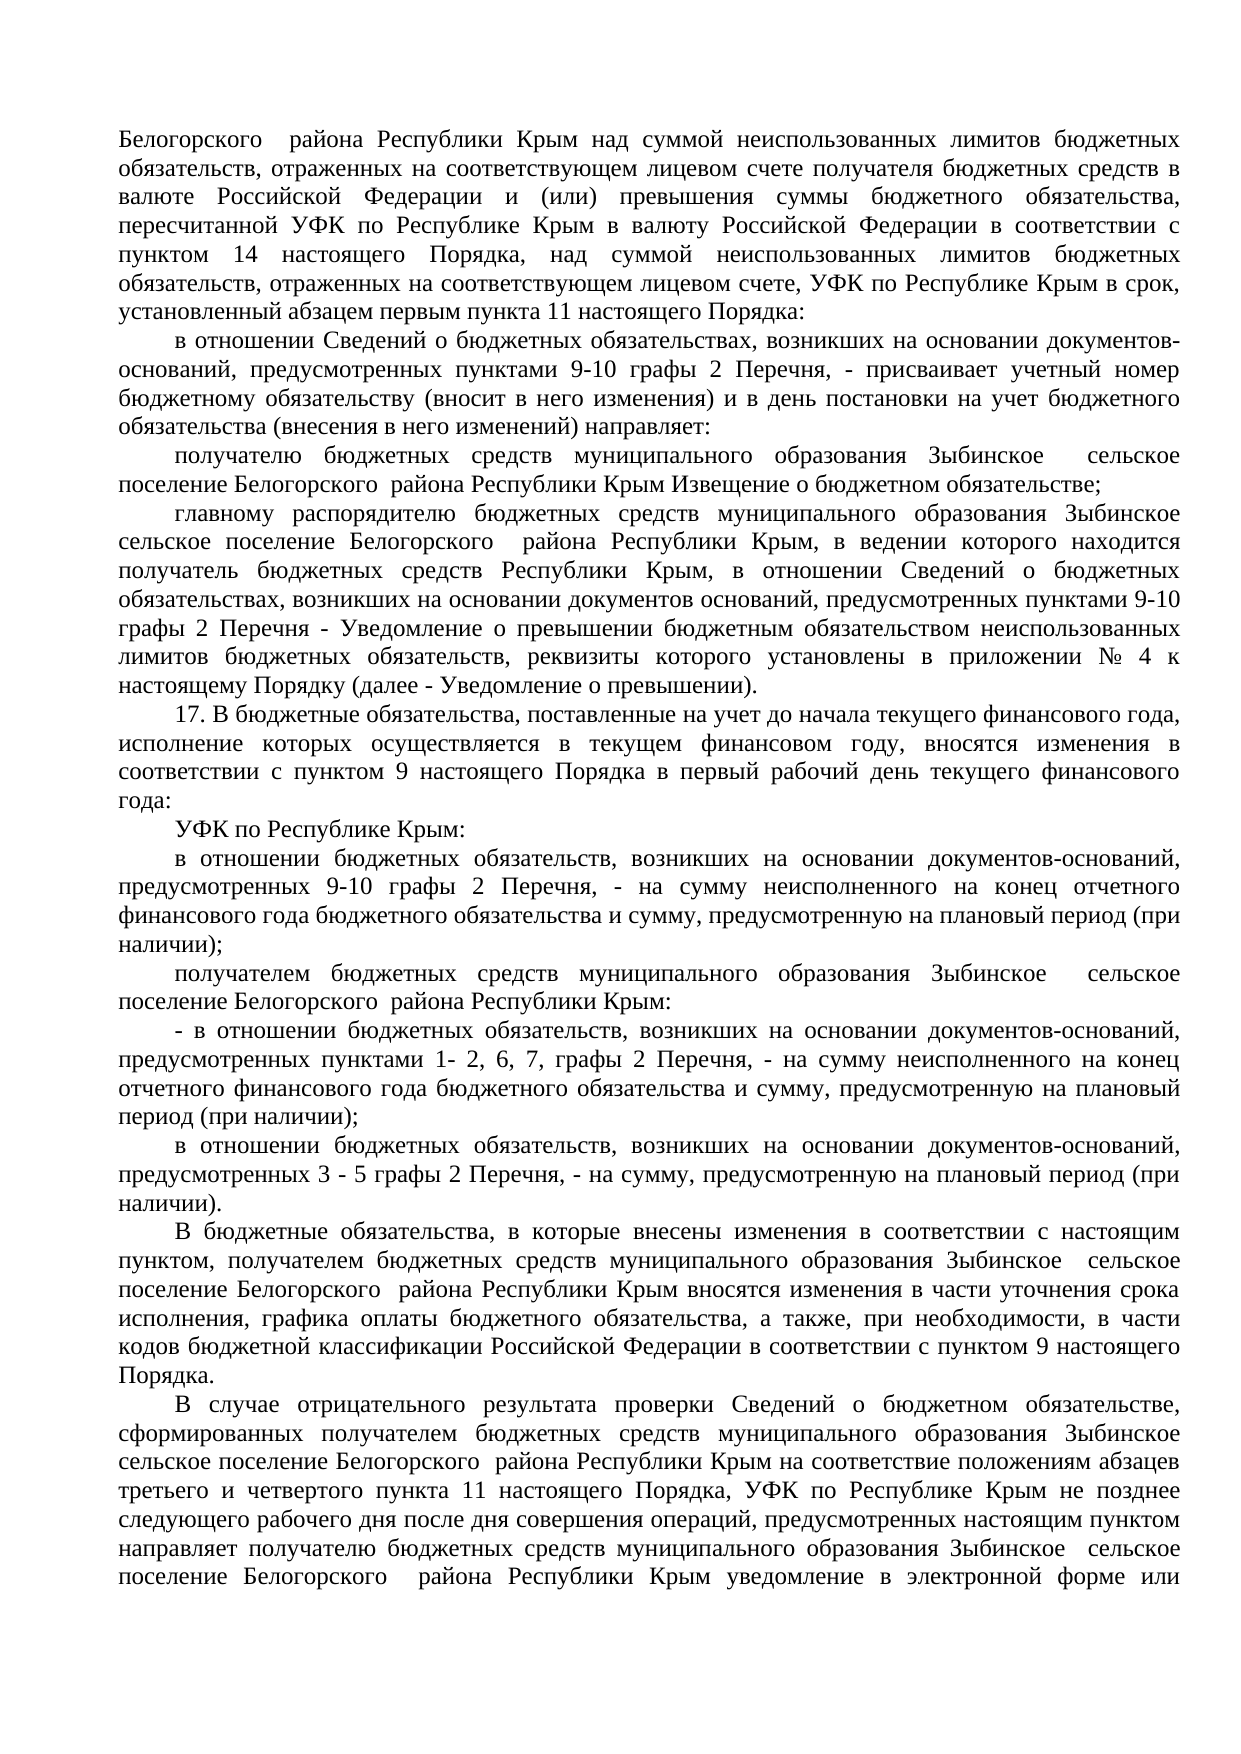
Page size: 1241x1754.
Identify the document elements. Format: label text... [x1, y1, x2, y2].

text 17. В бюджетные обязательства, поставленные на учет до начала текущего финансового года, исполнение которых осуществляется в текущем финансовом году, вносятся изменения в соответствии с пунктом 9 настоящего Порядка в первый рабочий день текущего финансового года: [118, 699, 1181, 814]
text получателю бюджетных средств муниципального образования Зыбинское сельское поселение Белогорского района Республики Крым Извещение о бюджетном обязательстве; [118, 440, 1181, 498]
text получателем бюджетных средств муниципального образования Зыбинское сельское поселение Белогорского района Республики Крым: [118, 958, 1181, 1015]
text В бюджетные обязательства, в которые внесены изменения в соответствии с настоящим пунктом, получателем бюджетных средств муниципального образования Зыбинское сельское поселение Белогорского района Республики Крым вносятся изменения в части уточнения срока исполнения, графика оплаты бюджетного обязательства, а также, при необходимости, в части кодов бюджетной классификации Российской Федерации в соответствии с пунктом 9 настоящего Порядка. [118, 1216, 1181, 1389]
text в отношении бюджетных обязательств, возникших на основании документов-оснований, предусмотренных 3 - 5 графы 2 Перечня, - на сумму, предусмотренную на плановый период (при наличии). [118, 1130, 1181, 1216]
text в отношении бюджетных обязательств, возникших на основании документов-оснований, предусмотренных 9-10 графы 2 Перечня, - на сумму неисполненного на конец отчетного финансового года бюджетного обязательства и сумму, предусмотренную на плановый период (при наличии); [118, 843, 1181, 958]
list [118, 124, 1181, 325]
text главному распорядителю бюджетных средств муниципального образования Зыбинское сельское поселение Белогорского района Республики Крым, в ведении которого находится получатель бюджетных средств Республики Крым, в отношении Сведений о бюджетных обязательствах, возникших на основании документов оснований, предусмотренных пунктами 9-10 графы 2 Перечня - Уведомление о превышении бюджетным обязательством неиспользованных лимитов бюджетных обязательств, реквизиты которого установлены в приложении № 4 к настоящему Порядку (далее - Уведомление о превышении). [118, 498, 1181, 699]
text УФК по Республике Крым: [118, 814, 1181, 843]
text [118, 1389, 1181, 1590]
text в отношении Сведений о бюджетных обязательствах, возникших на основании документов-оснований, предусмотренных пунктами 9-10 графы 2 Перечня, - присваивает учетный номер бюджетному обязательству (вносит в него изменения) и в день постановки на учет бюджетного обязательства (внесения в него изменений) направляет: [118, 325, 1181, 440]
text - в отношении бюджетных обязательств, возникших на основании документов-оснований, предусмотренных пунктами 1- 2, 6, 7, графы 2 Перечня, - на сумму неисполненного на конец отчетного финансового года бюджетного обязательства и сумму, предусмотренную на плановый период (при наличии); [118, 1015, 1181, 1130]
